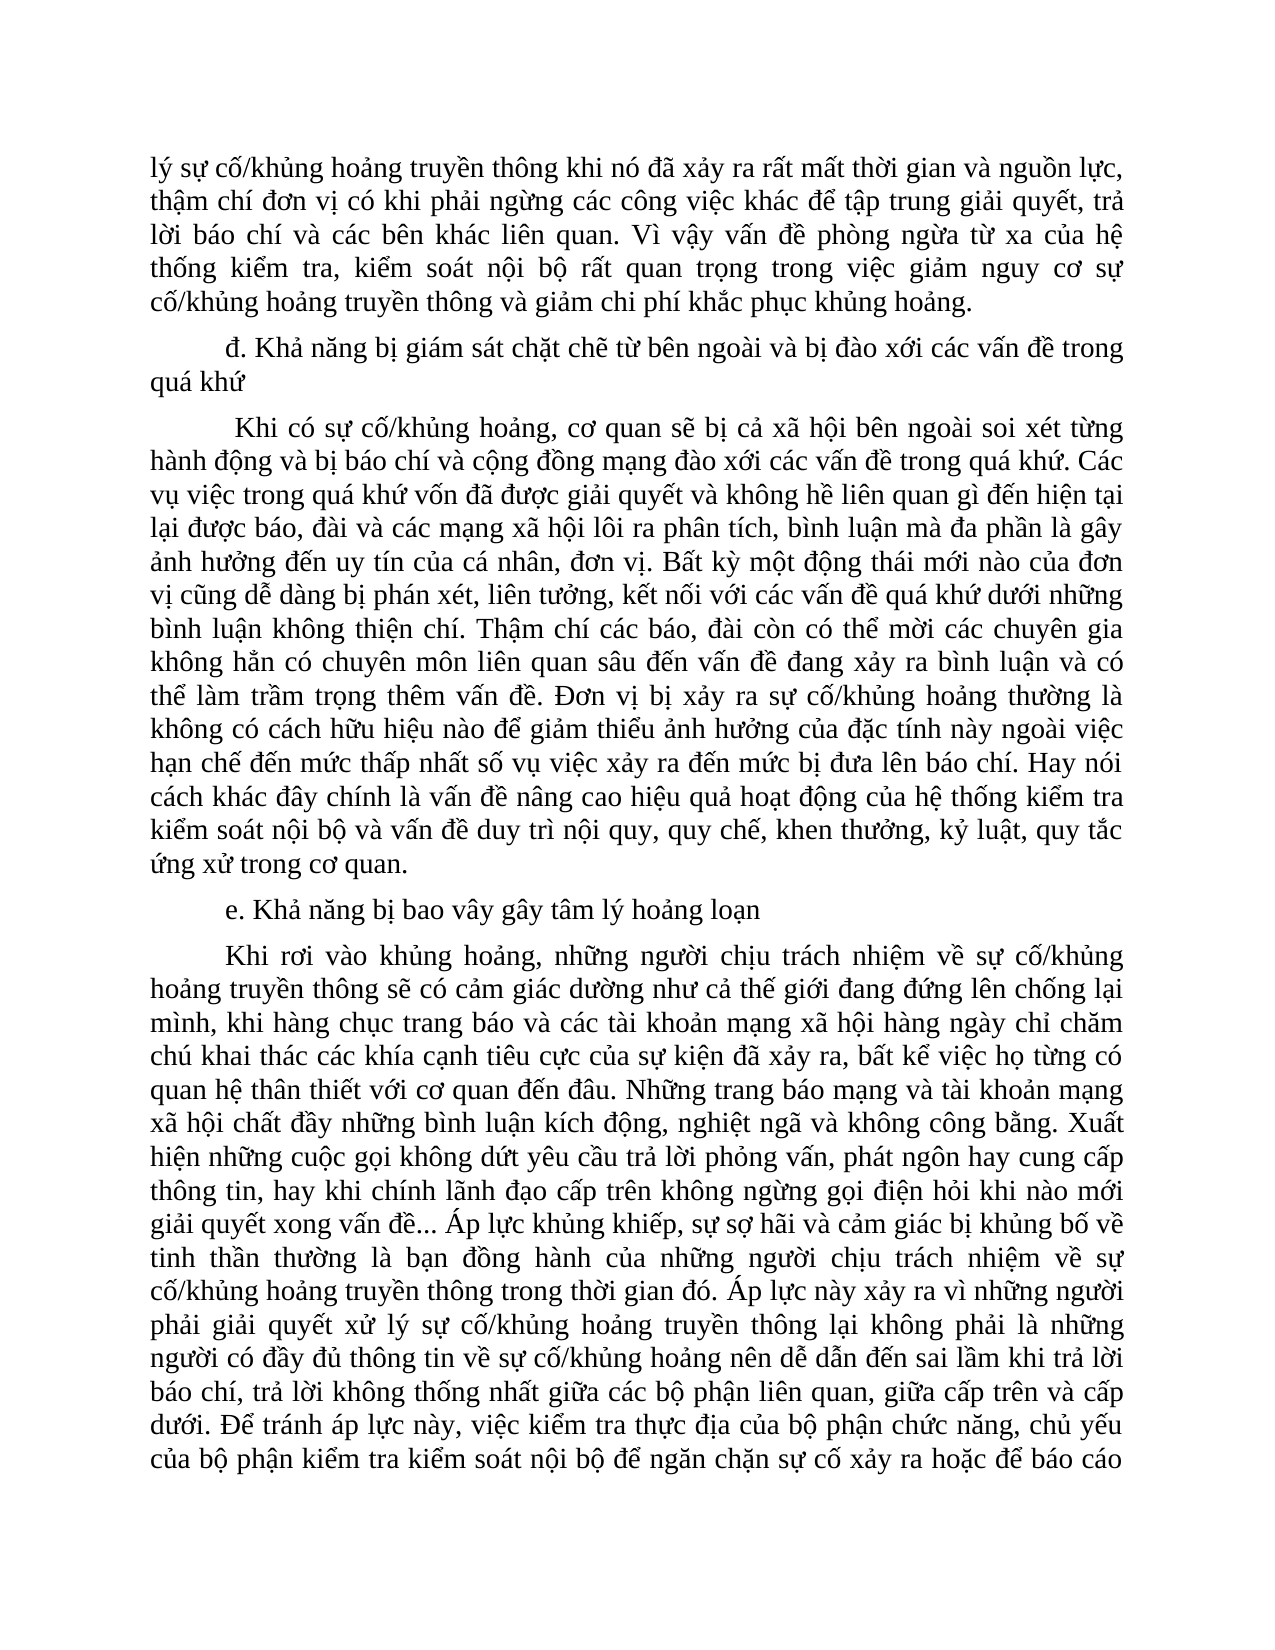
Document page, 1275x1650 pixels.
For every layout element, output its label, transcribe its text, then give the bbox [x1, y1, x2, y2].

text Khi có sự cố/khủng hoảng, cơ quan sẽ bị cả xã hội bên ngoài soi xét từng hành động và bị báo chí và cộng đồng mạng đào xới các vấn đề trong quá khứ. Các vụ việc trong quá khứ vốn đã được giải quyết và không hề liên quan gì đến hiện tại lại được báo, đài và các mạng xã hội lôi ra phân tích, bình luận mà đa phần là gây ảnh hưởng đến uy tín của cá nhân, đơn vị. Bất kỳ một động thái mới nào của đơn vị cũng dễ dàng bị phán xét, liên tưởng, kết nối với các vấn đề quá khứ dưới những bình luận không thiện chí. Thậm chí các báo, đài còn có thể mời các chuyên gia không hẳn có chuyên môn liên quan sâu đến vấn đề đang xảy ra bình luận và có thể làm trầm trọng thêm vấn đề. Đơn vị bị xảy ra sự cố/khủng hoảng thường là không có cách hữu hiệu nào để giảm thiểu ảnh hưởng của đặc tính này ngoài việc hạn chế đến mức thấp nhất số vụ việc xảy ra đến mức bị đưa lên báo chí. Hay nói cách khác đây chính là vấn đề nâng cao hiệu quả hoạt động của hệ thống kiểm tra kiểm soát nội bộ và vấn đề duy trì nội quy, quy chế, khen thưởng, kỷ luật, quy tắc ứng xử trong cơ quan. [150, 410, 1125, 879]
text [150, 150, 1125, 318]
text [150, 938, 1125, 1474]
text đ. Khả năng bị giám sát chặt chẽ từ bên ngoài và bị đào xới các vấn đề trong quá khứ [150, 330, 1125, 397]
text e. Khả năng bị bao vây gây tâm lý hoảng loạn [150, 892, 1125, 925]
